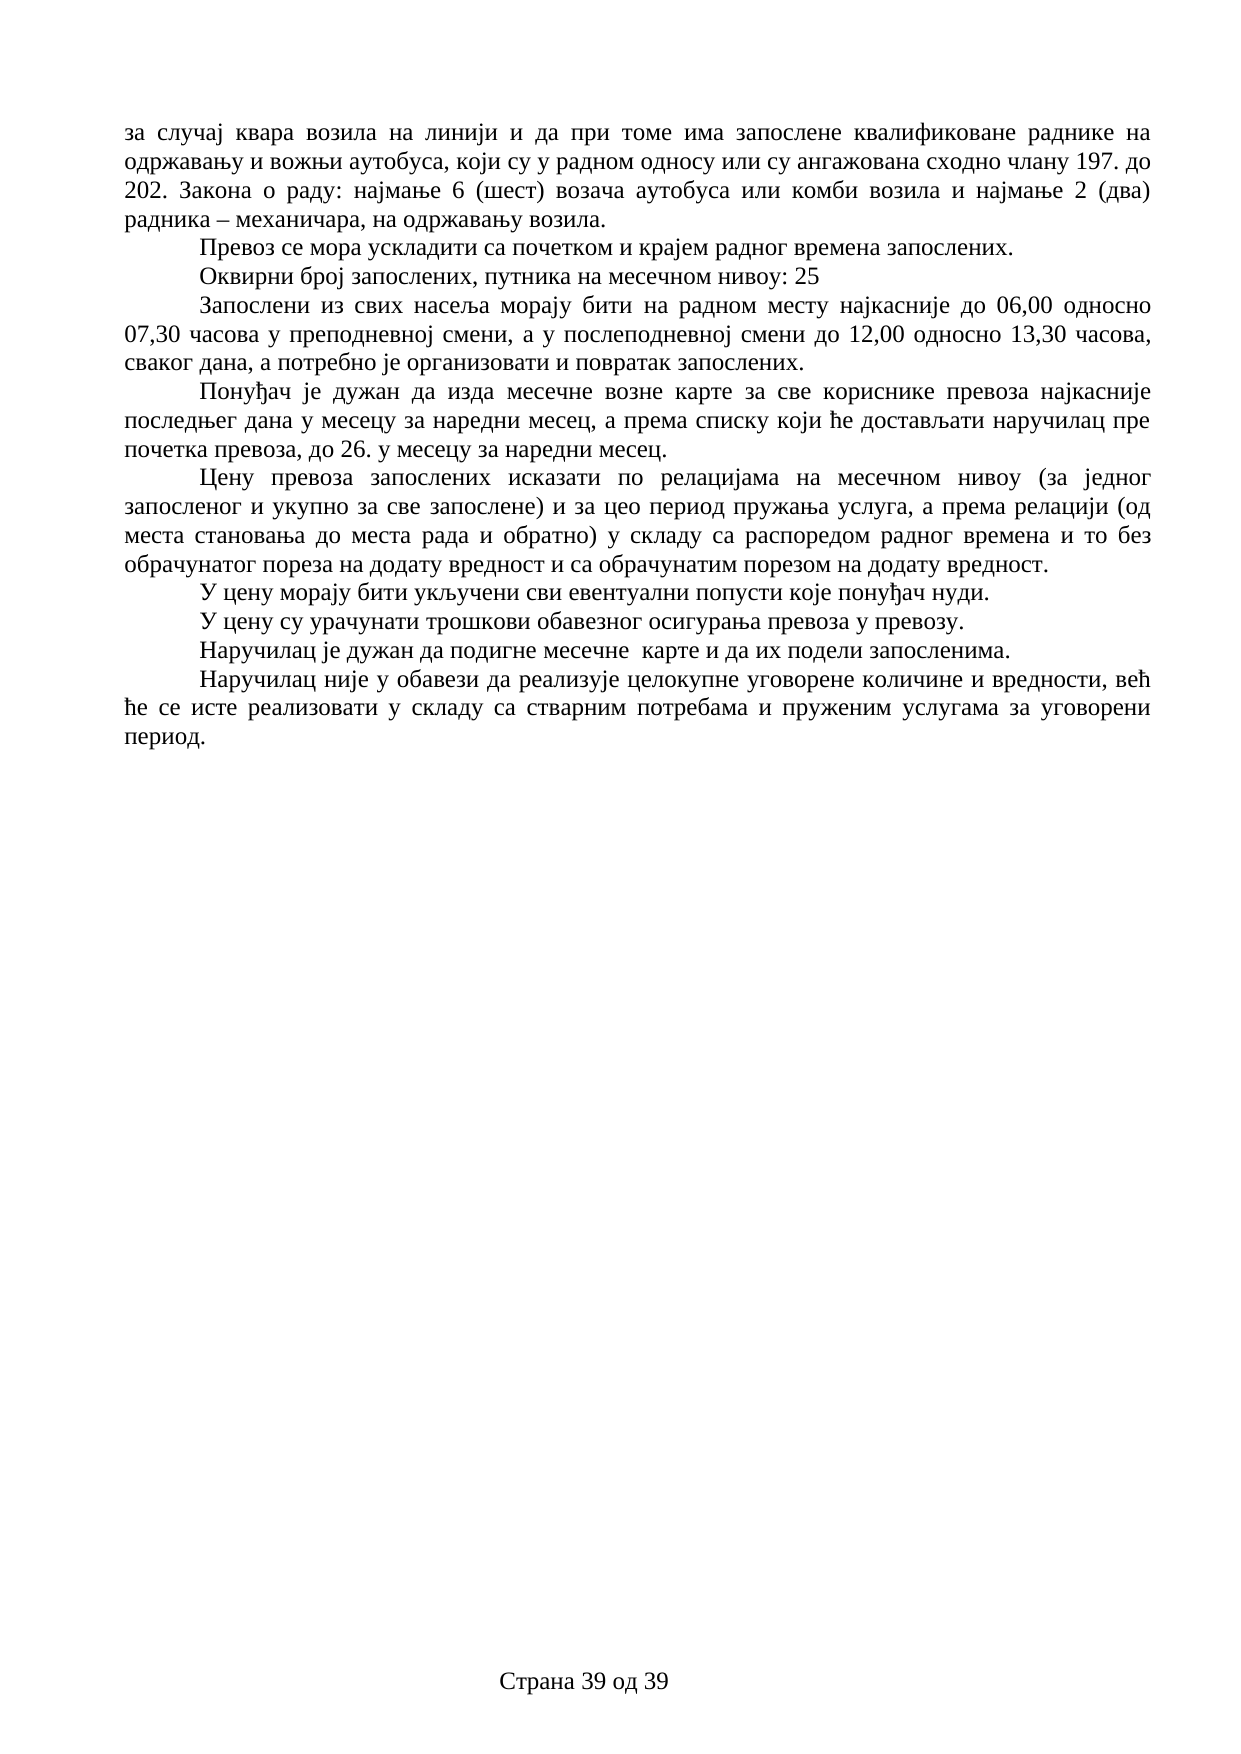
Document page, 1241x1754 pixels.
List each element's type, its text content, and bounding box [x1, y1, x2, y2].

text Запослени из свих насеља морају бити на радном месту најкасније до 06,00 односно 07,30 часова у преподневној смени, а у послеподневној смени до 12,00 односно 13,30 часова, сваког дана, а потребно је организовати и повратак запослених. [124, 290, 1152, 376]
text Оквирни број запослених, путника на месечном нивоу: 25 [124, 261, 1152, 290]
text Наручилац није у обавези да реализује целокупне уговорене количине и вредности, већ ће се исте реализовати у складу са стварним потребама и пруженим услугама за уговорени период. [124, 664, 1152, 750]
text Превоз се мора ускладити са почетком и крајем радног времена запослених. [124, 232, 1152, 261]
text У цену су урачунати трошкови обавезног осигурања превоза у превозу. [124, 606, 1152, 635]
text Понуђач је дужан да изда месечне возне карте за све кориснике превоза најкасније последњег дана у месецу за наредни месец, а према списку који ће достављати наручилац пре почетка превоза, до 26. у месецу за наредни месец. [124, 376, 1152, 462]
text Наручилац је дужан да подигне месечне карте и да их подели запосленима. [124, 635, 1152, 664]
text У цену морају бити укључени сви евентуални попусти које понуђач нуди. [124, 577, 1152, 606]
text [124, 117, 1152, 232]
text Цену превоза запослених исказати по релацијама на месечном нивоу (за једног запосленог и укупно за све запослене) и за цео период пружања услуга, а према релацији (од места становања до места рада и обратно) у складу са распоредом радног времена и то без обрачунатог пореза на додату вредност и са обрачунатим порезом на додату вредност. [124, 462, 1152, 577]
